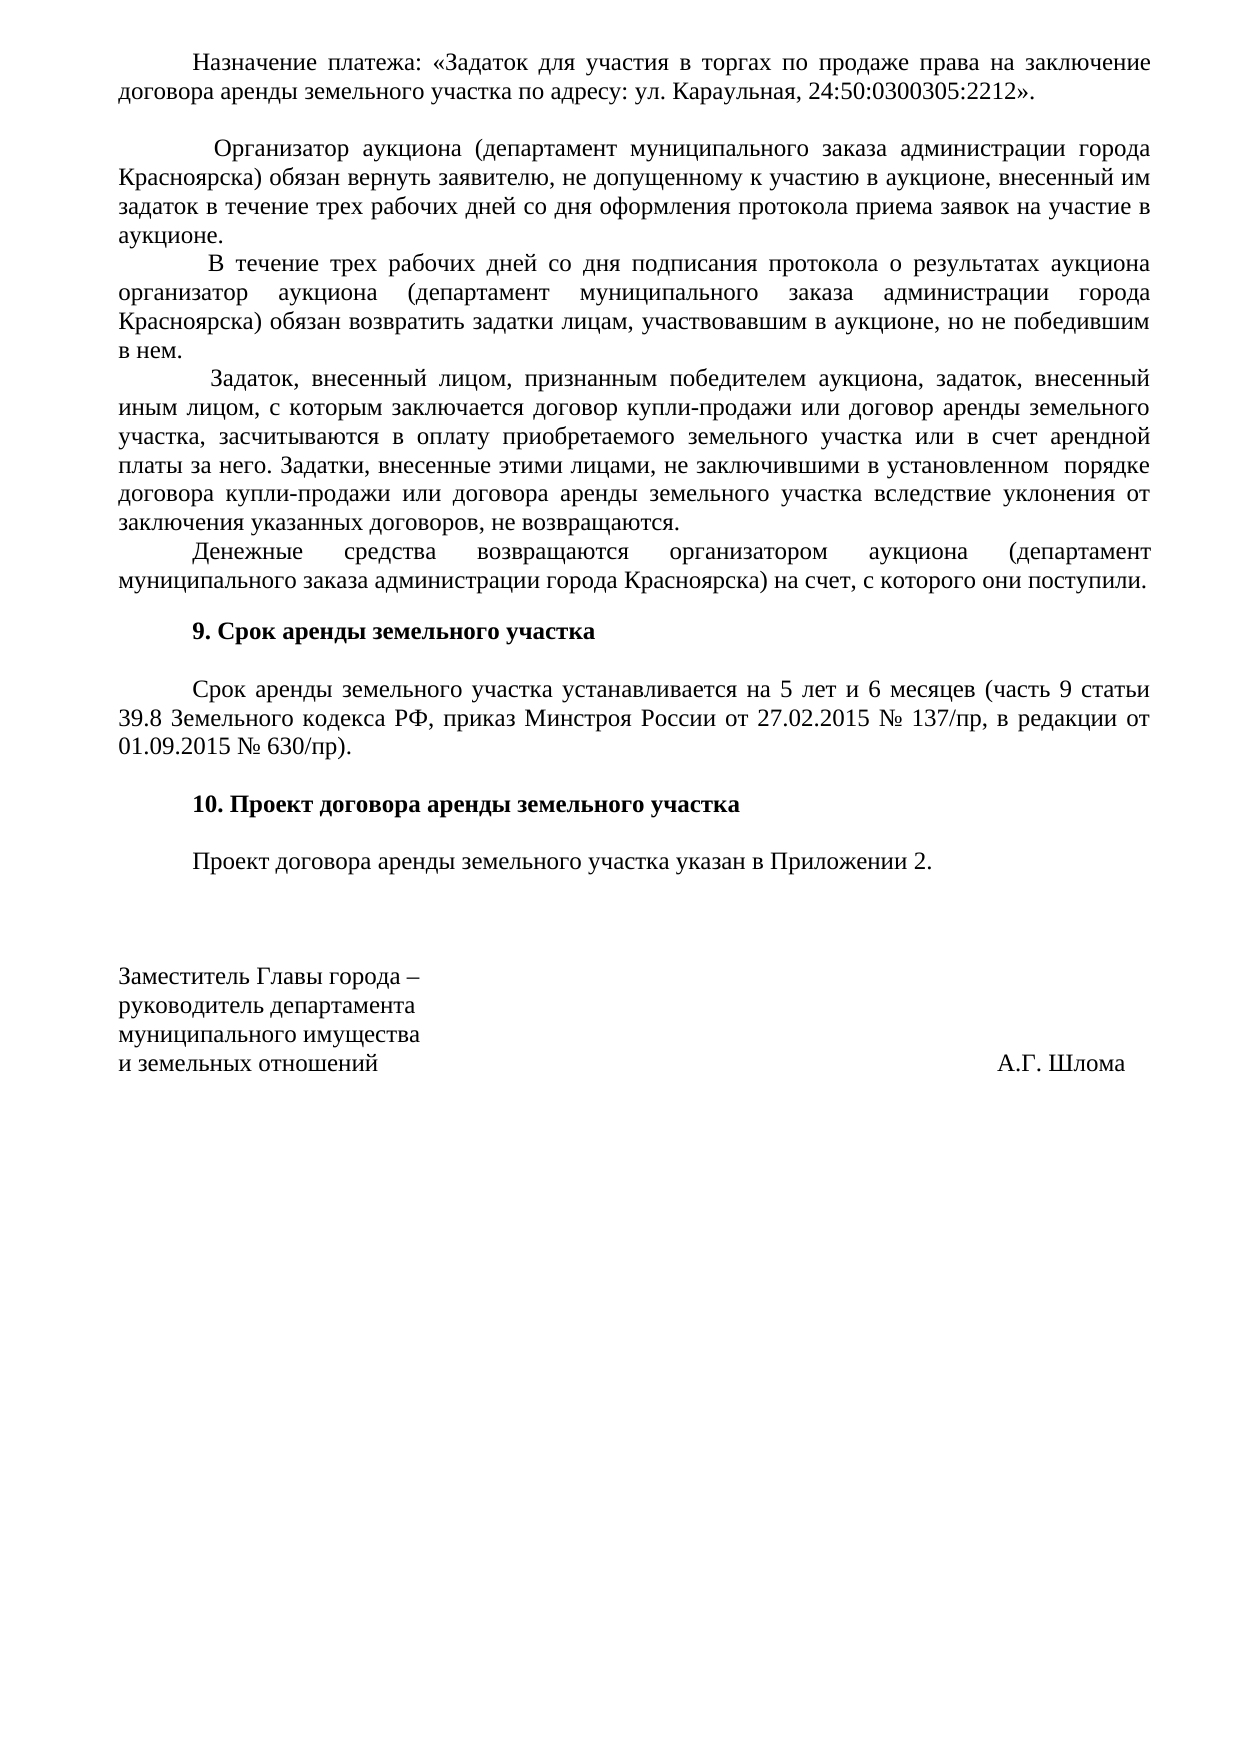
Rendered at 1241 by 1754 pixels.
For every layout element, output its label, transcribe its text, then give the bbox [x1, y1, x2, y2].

text 9. Срок аренды земельного участка [118, 616, 1152, 645]
text и земельных отношений А.Г. Шлома [118, 1048, 1152, 1076]
text 10. Проект договора аренды земельного участка [118, 789, 1152, 818]
text руководитель департамента [118, 990, 1152, 1019]
text Задаток, внесенный лицом, признанным победителем аукциона, задаток, внесенный иным лицом, с которым заключается договор купли-продажи или договор аренды земельного участка, засчитываются в оплату приобретаемого земельного участка или в счет арендной платы за него. Задатки, внесенные этими лицами, не заключившими в установленном порядке договора купли-продажи или договора аренды земельного участка вследствие уклонения от заключения указанных договоров, не возвращаются. [118, 363, 1152, 536]
text Проект договора аренды земельного участка указан в Приложении 2. [118, 846, 1152, 875]
text муниципального имущества [118, 1019, 1152, 1048]
text Заместитель Главы города – [118, 961, 1152, 990]
text В течение трех рабочих дней со дня подписания протокола о результатах аукциона организатор аукциона (департамент муниципального заказа администрации города Красноярска) обязан возвратить задатки лицам, участвовавшим в аукционе, но не победившим в нем. [118, 248, 1152, 363]
text Организатор аукциона (департамент муниципального заказа администрации города Красноярска) обязан вернуть заявителю, не допущенному к участию в аукционе, внесенный им задаток в течение трех рабочих дней со дня оформления протокола приема заявок на участие в аукционе. [118, 133, 1152, 248]
text Срок аренды земельного участка устанавливается на 5 лет и 6 месяцев (часть 9 статьи 39.8 Земельного кодекса РФ, приказ Минстроя России от 27.02.2015 № 137/пр, в редакции от 01.09.2015 № 630/пр). [118, 674, 1152, 760]
text Денежные средства возвращаются организатором аукциона (департамент муниципального заказа администрации города Красноярска) на счет, с которого они поступили. [118, 536, 1152, 593]
title Назначение платежа: «Задаток для участия в торгах по продаже права на заключение договора аренды земельного участка по адресу: ул. Караульная, 24:50:0300305:2212». [118, 47, 1152, 105]
